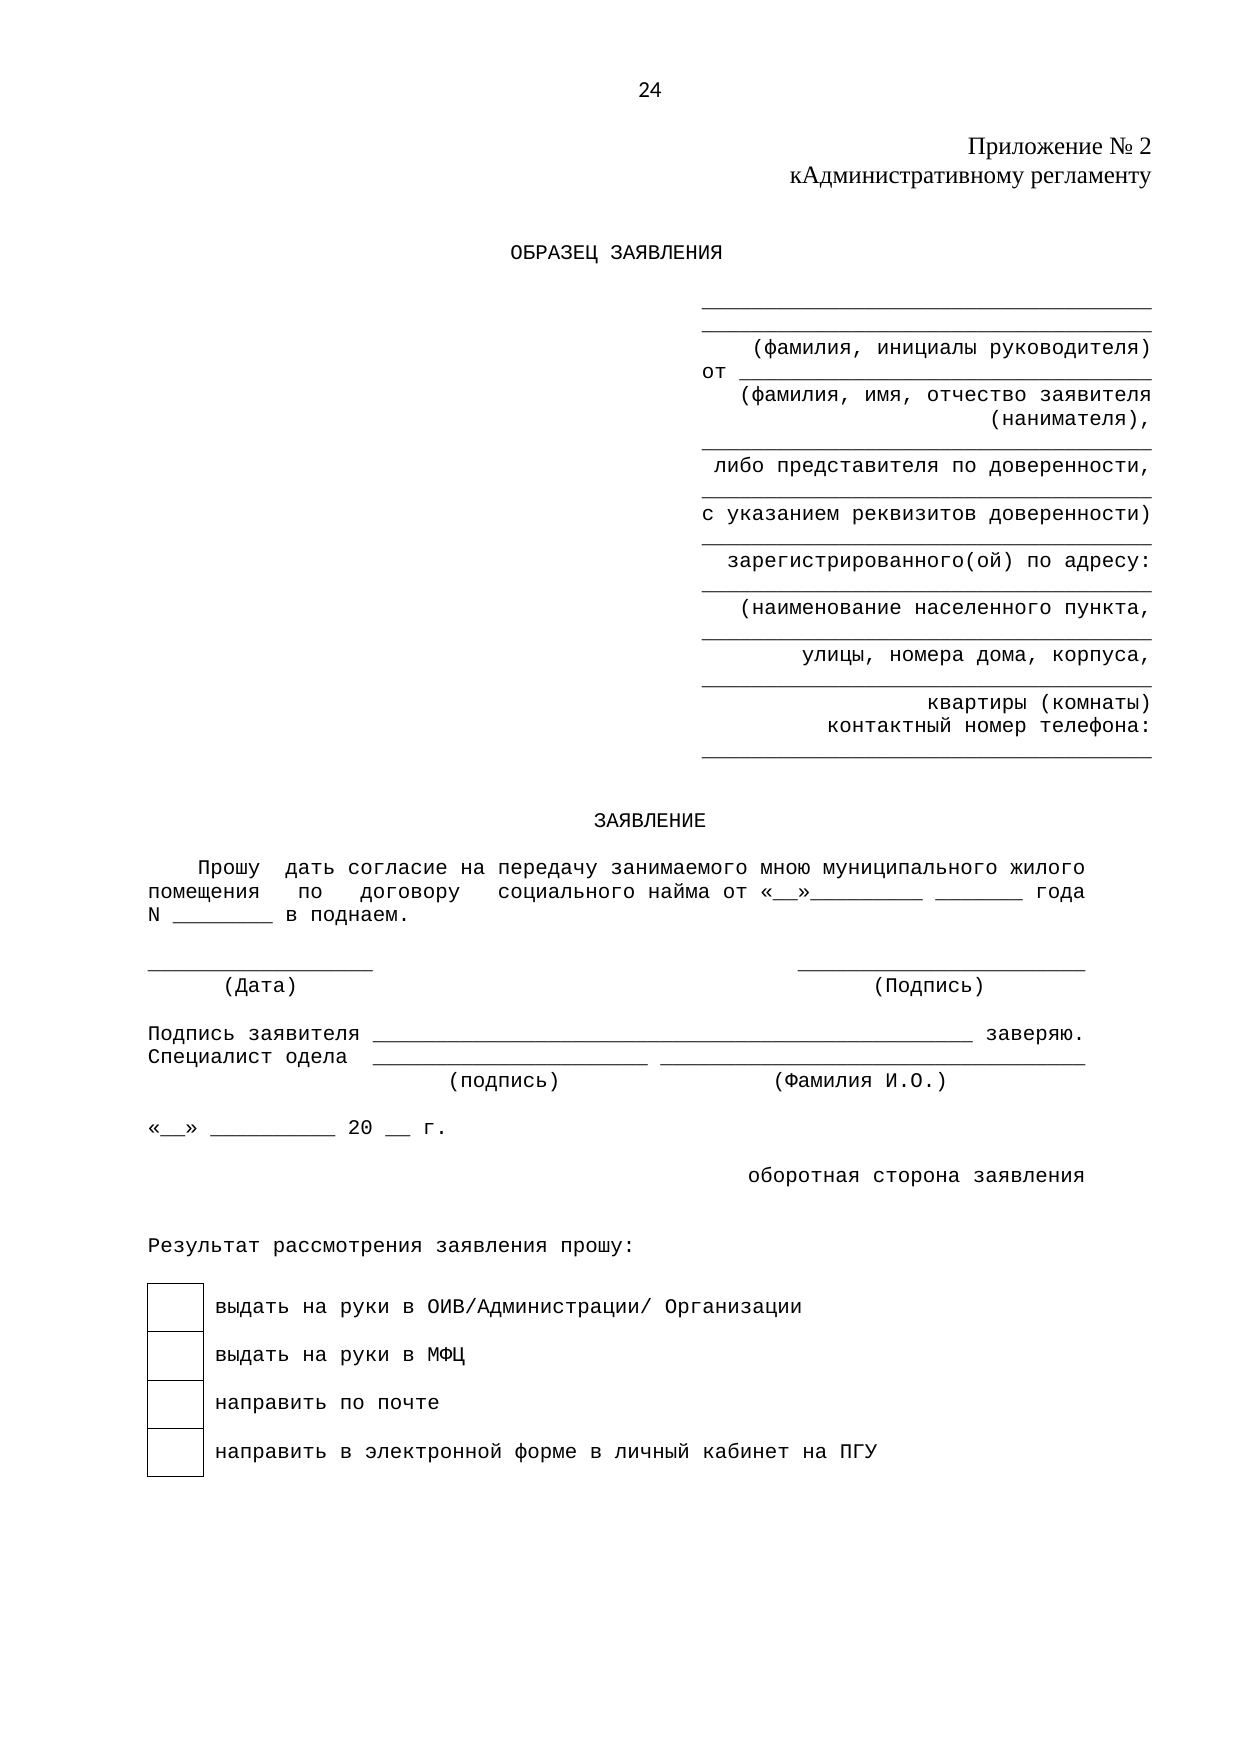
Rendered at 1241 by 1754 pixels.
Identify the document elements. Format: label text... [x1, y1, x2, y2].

text либо представителя по доверенности, [148, 455, 1152, 479]
table_header [148, 1284, 203, 1331]
table_cell [148, 1429, 203, 1476]
text (фамилия, имя, отчество заявителя [148, 384, 1152, 408]
text кАдминистративному регламенту [148, 160, 1152, 188]
text ____________________________________ [148, 668, 1152, 692]
table_cell выдать на руки в МФЦ [204, 1331, 1234, 1379]
text ____________________________________ [148, 479, 1152, 502]
text «__» __________ 20 __ г. [148, 1117, 1152, 1141]
text контактный номер телефона: [148, 715, 1152, 739]
text ЗАЯВЛЕНИЕ [148, 810, 1152, 833]
text помещения по договору социального найма от «__»_________ _______ года [148, 881, 1152, 904]
text (Дата) (Подпись) [148, 975, 1152, 999]
text ____________________________________ [148, 313, 1152, 337]
text ____________________________________ [148, 739, 1152, 763]
table_cell направить по почте [204, 1380, 1234, 1428]
table_cell направить в электронной форме в личный кабинет на ПГУ [204, 1428, 1234, 1476]
text Специалист одела ______________________ __________________________________ [148, 1046, 1152, 1070]
text с указанием реквизитов доверенности) [148, 502, 1152, 526]
text (подпись) (Фамилия И.О.) [148, 1070, 1152, 1094]
text квартиры (комнаты) [148, 692, 1152, 715]
text __________________ _______________________ [148, 952, 1152, 975]
text ____________________________________ [148, 573, 1152, 597]
text ОБРАЗЕЦ ЗАЯВЛЕНИЯ [148, 242, 1152, 266]
text Результат рассмотрения заявления прошу: [148, 1236, 1152, 1259]
text ____________________________________ [148, 432, 1152, 455]
table_header выдать на руки в ОИВ/Администрации/ Организации [204, 1283, 1234, 1331]
text (нанимателя), [148, 408, 1152, 432]
text N ________ в поднаем. [148, 904, 1152, 928]
text Подпись заявителя ________________________________________________ заверяю. [148, 1023, 1152, 1046]
text от _________________________________ [148, 361, 1152, 384]
table_cell [148, 1381, 203, 1428]
text (наименование населенного пункта, [148, 597, 1152, 621]
text оборотная сторона заявления [148, 1164, 1152, 1188]
text (фамилия, инициалы руководителя) [148, 337, 1152, 361]
text Прошу дать согласие на передачу занимаемого мною муниципального жилого [148, 857, 1152, 881]
text улицы, номера дома, корпуса, [148, 644, 1152, 668]
text ____________________________________ [148, 290, 1152, 313]
table_cell [148, 1332, 203, 1379]
text зарегистрированного(ой) по адресу: [148, 550, 1152, 573]
text Приложение № 2 [148, 131, 1152, 160]
text ____________________________________ [148, 526, 1152, 550]
text ____________________________________ [148, 621, 1152, 644]
